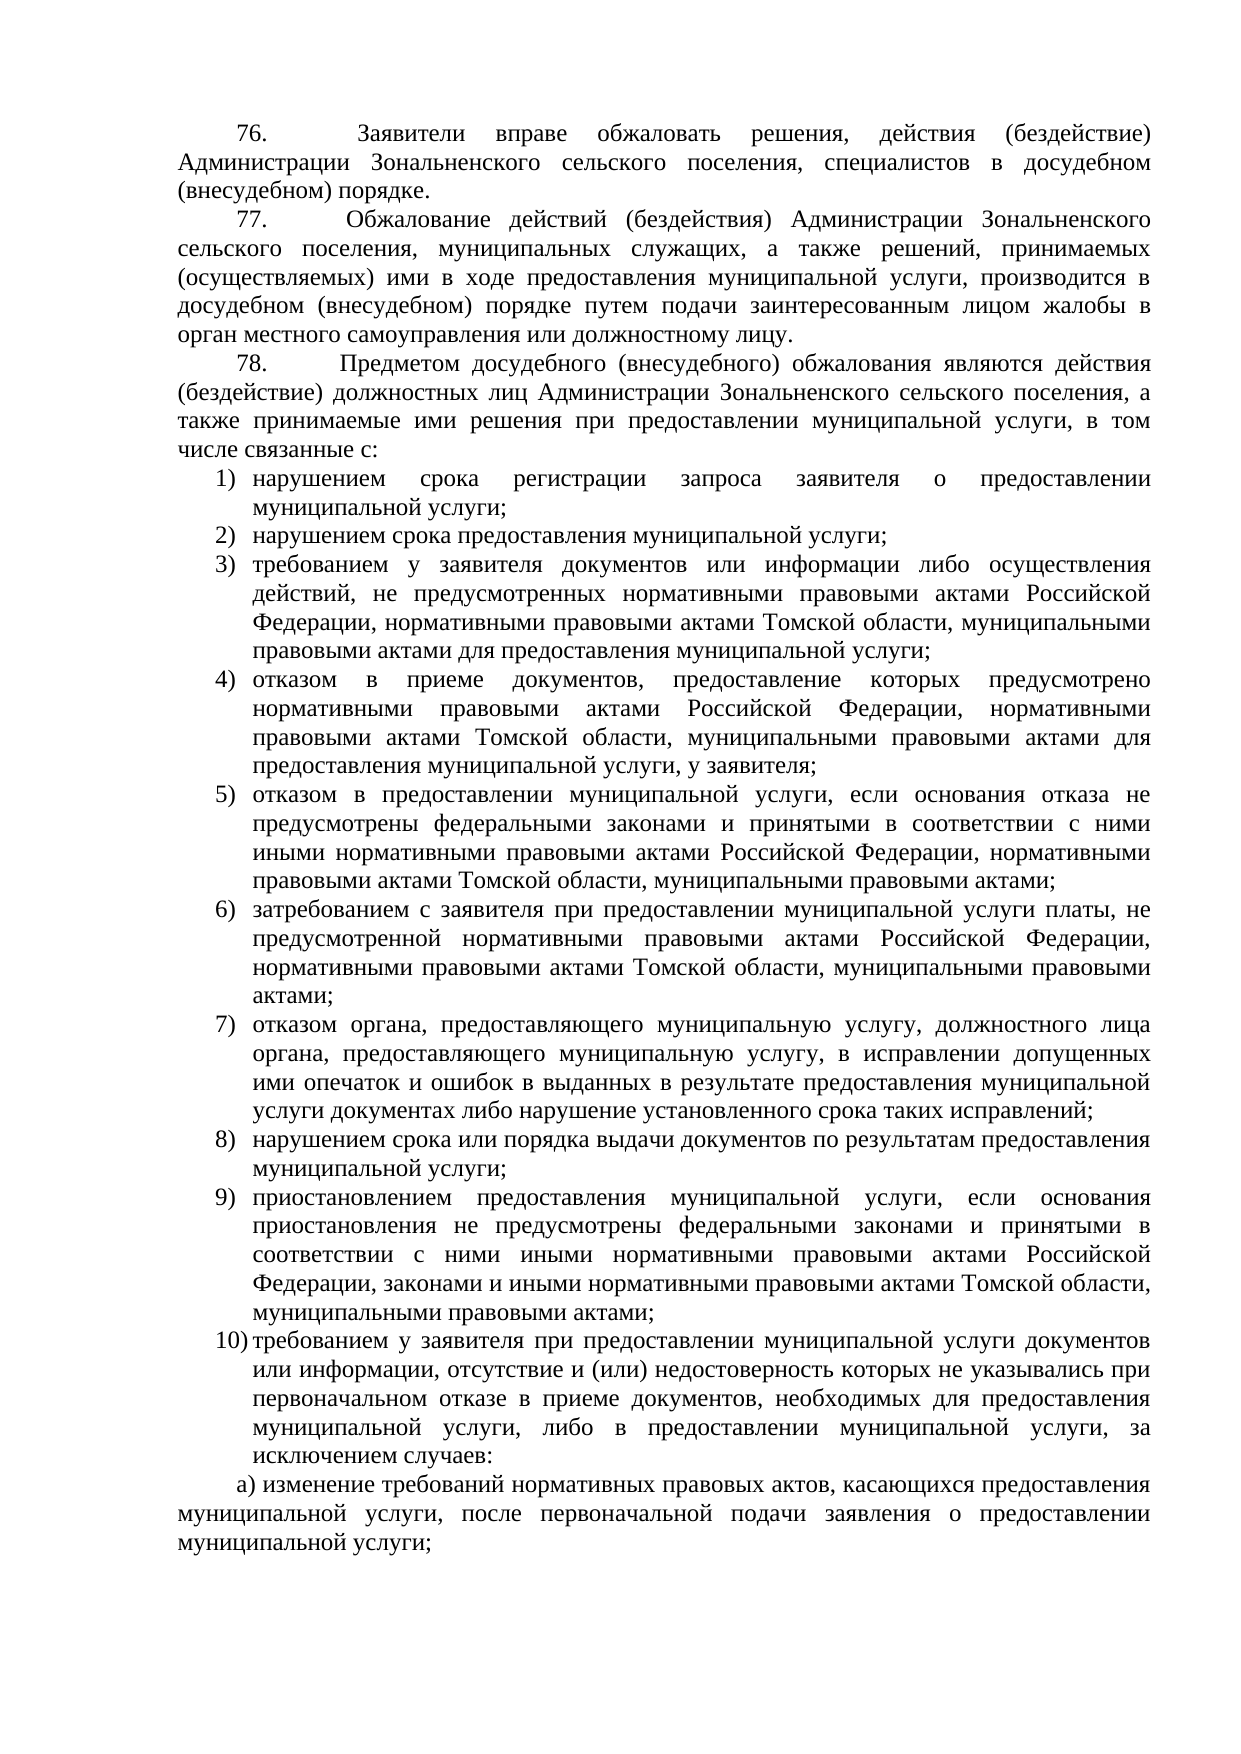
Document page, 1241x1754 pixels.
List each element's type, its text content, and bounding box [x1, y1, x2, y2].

list отказом в предоставлении муниципальной услуги, если основания отказа не предусмотрены федеральными законами и принятыми в соответствии с ними иными нормативными правовыми актами Российской Федерации, нормативными правовыми актами Томской области, муниципальными правовыми актами; [215, 779, 1152, 894]
list требованием у заявителя документов или информации либо осуществления действий, не предусмотренных нормативными правовыми актами Российской Федерации, нормативными правовыми актами Томской области, муниципальными правовыми актами для предоставления муниципальной услуги; [215, 549, 1152, 664]
list требованием у заявителя при предоставлении муниципальной услуги документов или информации, отсутствие и (или) недостоверность которых не указывались при первоначальном отказе в приеме документов, необходимых для предоставления муниципальной услуги, либо в предоставлении муниципальной услуги, за исключением случаев: [215, 1326, 1152, 1469]
list нарушением срока регистрации запроса заявителя о предоставлении муниципальной услуги; [215, 463, 1152, 521]
list Предметом досудебного (внесудебного) обжалования являются действия (бездействие) должностных лиц Администрации Зональненского сельского поселения, а также принимаемые ими решения при предоставлении муниципальной услуги, в том числе связанные с: [177, 348, 1152, 463]
list приостановлением предоставления муниципальной услуги, если основания приостановления не предусмотрены федеральными законами и принятыми в соответствии с ними иными нормативными правовыми актами Российской Федерации, законами и иными нормативными правовыми актами Томской области, муниципальными правовыми актами; [215, 1182, 1152, 1326]
list затребованием с заявителя при предоставлении муниципальной услуги платы, не предусмотренной нормативными правовыми актами Российской Федерации, нормативными правовыми актами Томской области, муниципальными правовыми актами; [215, 894, 1152, 1009]
list Обжалование действий (бездействия) Администрации Зональненского сельского поселения, муниципальных служащих, а также решений, принимаемых (осуществляемых) ими в ходе предоставления муниципальной услуги, производится в досудебном (внесудебном) порядке путем подачи заинтересованным лицом жалобы в орган местного самоуправления или должностному лицу. [177, 204, 1152, 348]
text а) изменение требований нормативных правовых актов, касающихся предоставления муниципальной услуги, после первоначальной подачи заявления о предоставлении муниципальной услуги; [177, 1469, 1152, 1556]
list отказом в приеме документов, предоставление которых предусмотрено нормативными правовыми актами Российской Федерации, нормативными правовыми актами Томской области, муниципальными правовыми актами для предоставления муниципальной услуги, у заявителя; [215, 664, 1152, 779]
list Заявители вправе обжаловать решения, действия (бездействие) Администрации Зональненского сельского поселения, специалистов в досудебном (внесудебном) порядке. [177, 118, 1152, 204]
list отказом органа, предоставляющего муниципальную услугу, должностного лица органа, предоставляющего муниципальную услугу, в исправлении допущенных ими опечаток и ошибок в выданных в результате предоставления муниципальной услуги документах либо нарушение установленного срока таких исправлений; [215, 1009, 1152, 1124]
list нарушением срока или порядка выдачи документов по результатам предоставления муниципальной услуги; [215, 1124, 1152, 1182]
list нарушением срока предоставления муниципальной услуги; [215, 521, 1152, 549]
